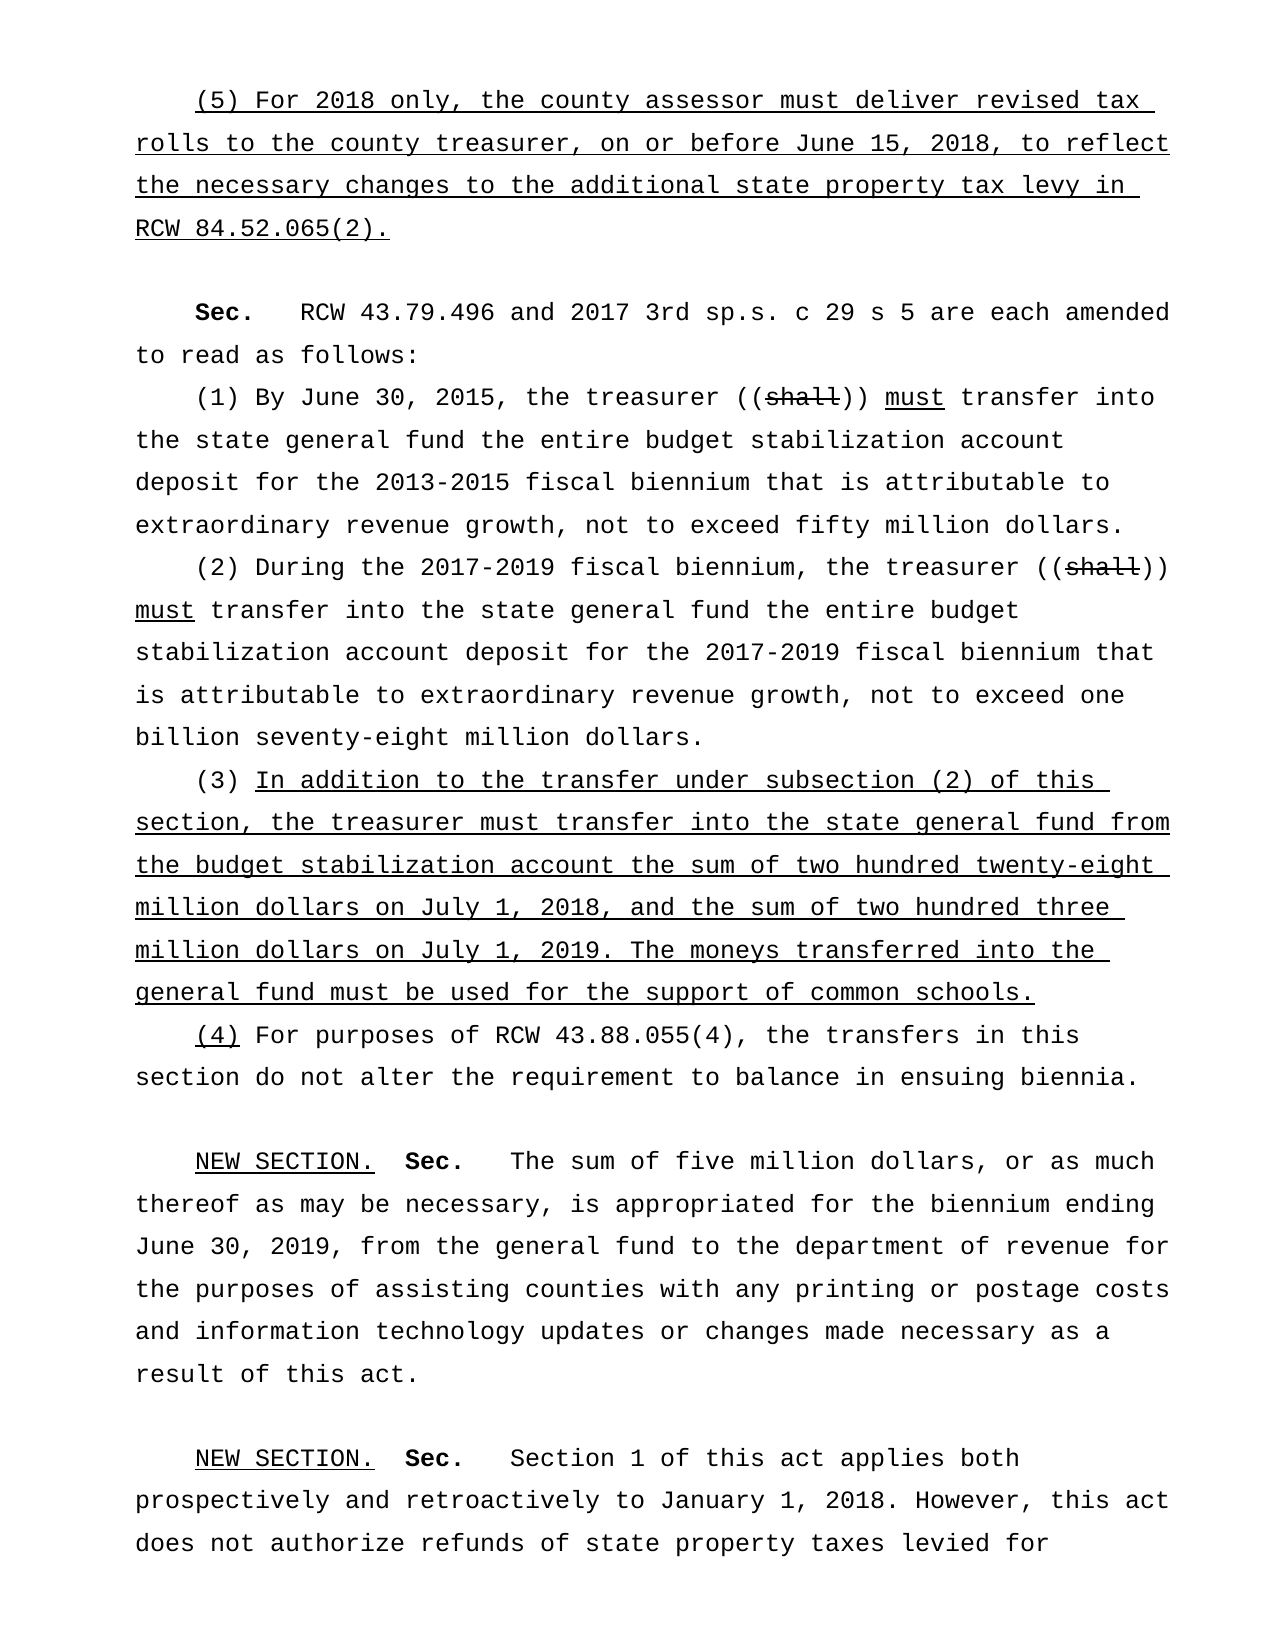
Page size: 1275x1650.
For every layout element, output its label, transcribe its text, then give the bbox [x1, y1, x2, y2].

text (3) In addition to the transfer under subsection (2) of this section, the treasurer must transfer into the state general fund from the budget stabilization account the sum of two hundred twenty-eight million dollars on July 1, 2018, and the sum of two hundred three million dollars on July 1, 2019. The moneys transferred into the general fund must be used for the support of common schools. [135, 835, 1170, 875]
text NEW SECTION. Sec. The sum of five million dollars, or as much thereof as may be necessary, is appropriated for the biennium ending June 30, 2019, from the general fund to the department of revenue for the purposes of assisting counties with any printing or postage costs and information technology updates or changes made necessary as a result of this act. [135, 1136, 1170, 1391]
text (3) In addition to the transfer under subsection (2) of this section, the treasurer must transfer into the state general fund from the budget stabilization account the sum of two hundred twenty-eight million dollars on July 1, 2018, and the sum of two hundred three million dollars on July 1, 2019. The moneys transferred into the general fund must be used for the support of common schools. [135, 754, 1170, 833]
text Sec. RCW 43.79.496 and 2017 3rd sp.s. c 29 s 5 are each amended to read as follows: [135, 287, 1170, 372]
text (5) For 2018 only, the county assessor must deliver revised tax rolls to the county treasurer, on or before June 15, 2018, to reflect the necessary changes to the additional state property tax levy in RCW 84.52.065(2). [135, 155, 1170, 245]
text (4) For purposes of RCW 43.88.055(4), the transfers in this section do not alter the requirement to balance in ensuing biennia. [135, 1009, 1170, 1094]
text (5) For 2018 only, the county assessor must deliver revised tax rolls to the county treasurer, on or before June 15, 2018, to reflect the necessary changes to the additional state property tax levy in RCW 84.52.065(2). [135, 75, 1170, 154]
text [135, 1432, 1170, 1560]
text (2) During the 2017-2019 fiscal biennium, the treasurer ((shall)) must transfer into the state general fund the entire budget stabilization account deposit for the 2017-2019 fiscal biennium that is attributable to extraordinary revenue growth, not to exceed one billion seventy-eight million dollars. [135, 542, 1170, 754]
text (1) By June 30, 2015, the treasurer ((shall)) must transfer into the state general fund the entire budget stabilization account deposit for the 2013-2015 fiscal biennium that is attributable to extraordinary revenue growth, not to exceed fifty million dollars. [135, 372, 1170, 542]
text (3) In addition to the transfer under subsection (2) of this section, the treasurer must transfer into the state general fund from the budget stabilization account the sum of two hundred twenty-eight million dollars on July 1, 2018, and the sum of two hundred three million dollars on July 1, 2019. The moneys transferred into the general fund must be used for the support of common schools. [135, 877, 1170, 1009]
